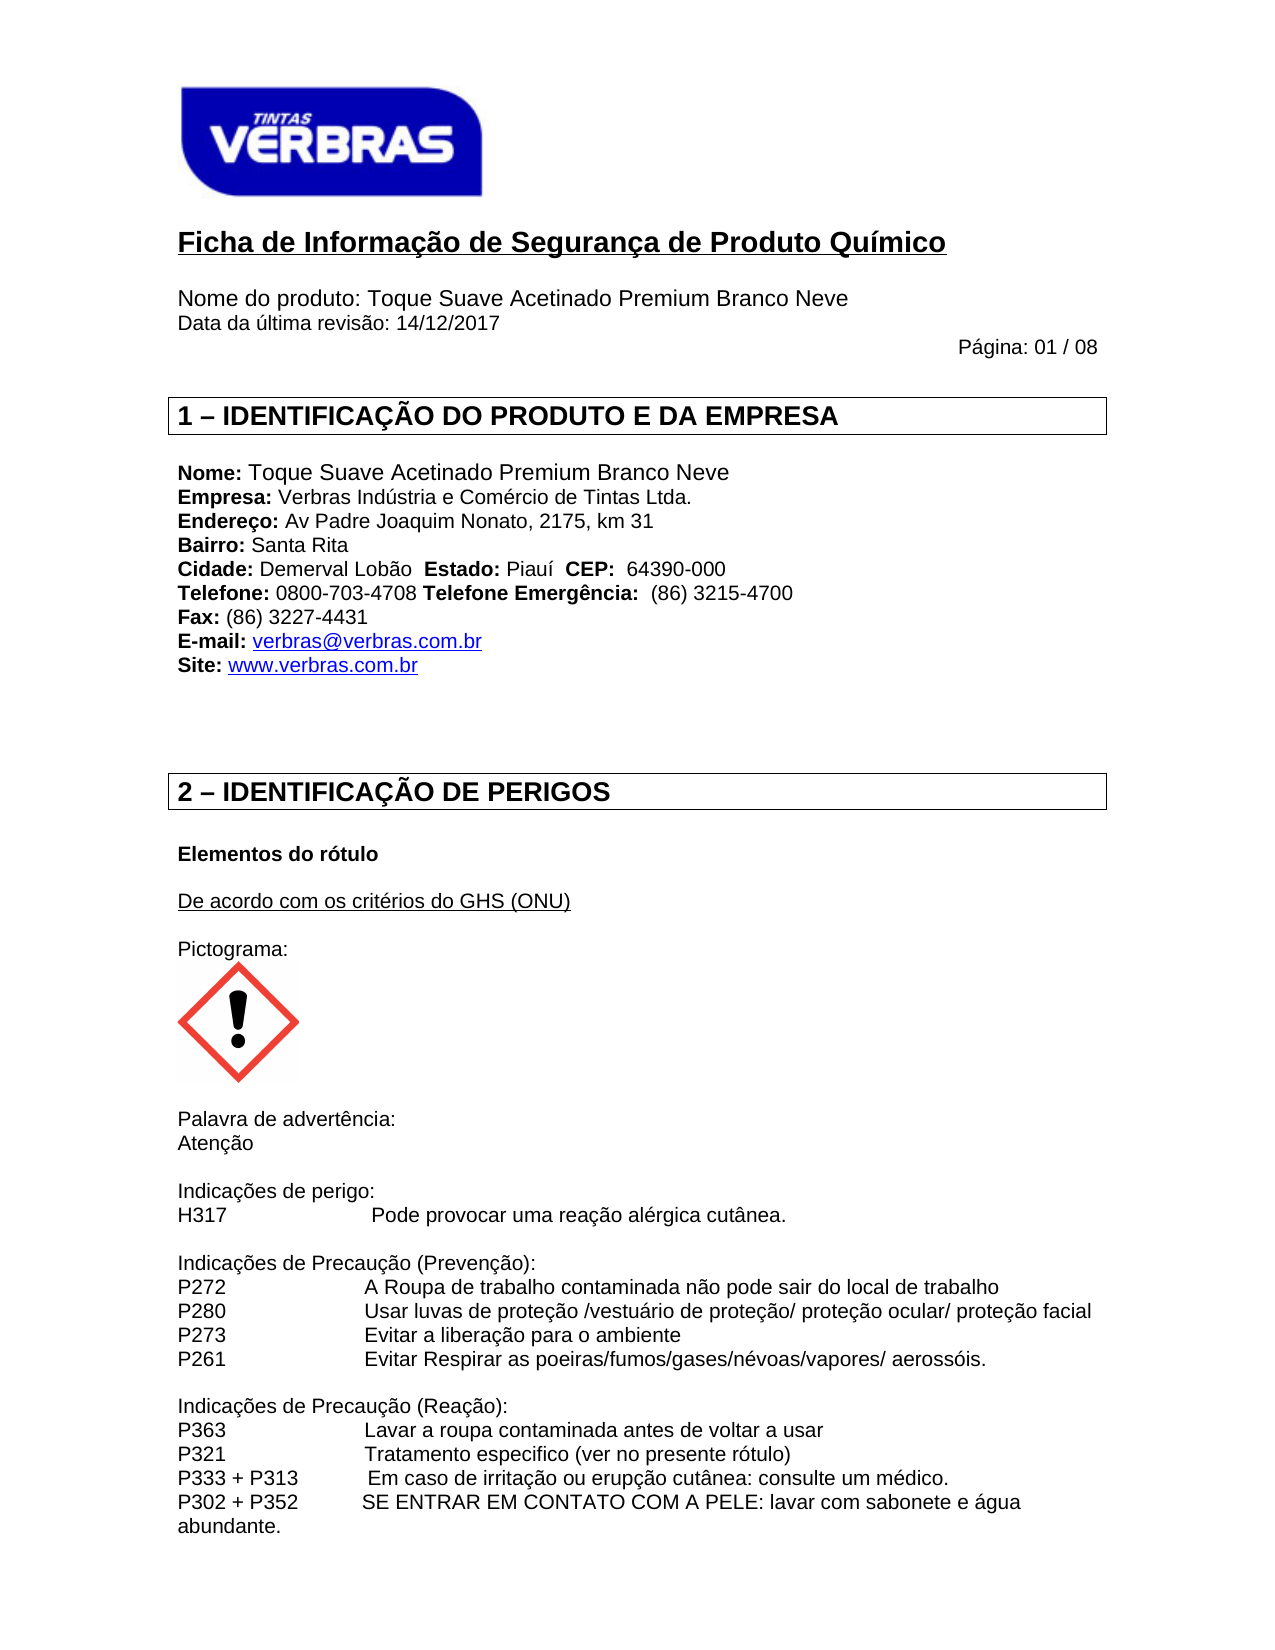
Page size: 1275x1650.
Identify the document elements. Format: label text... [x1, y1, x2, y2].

text Indicações de Precaução (Prevenção): [177, 1251, 1098, 1274]
text H317 Pode provocar uma reação alérgica cutânea. [177, 1203, 1098, 1227]
text Bairro: Santa Rita [177, 533, 1098, 557]
text P280 Usar luvas de proteção /vestuário de proteção/ proteção ocular/ proteção facial [177, 1298, 1098, 1322]
text P321 Tratamento especifico (ver no presente rótulo) [177, 1442, 1098, 1466]
text Site: www.verbras.com.br [177, 653, 1098, 677]
text E-mail: verbras@verbras.com.br [177, 629, 1098, 653]
text Fax: (86) 3227-4431 [177, 605, 1098, 629]
text Indicações de perigo: [177, 1179, 1098, 1203]
text Cidade: Demerval Lobão Estado: Piauí CEP: 64390-000 [177, 557, 1098, 581]
text Endereço: Av Padre Joaquim Nonato, 2175, km 31 [177, 509, 1098, 533]
text P302 + P352 SE ENTRAR EM CONTATO COM A PELE: lavar com sabonete e água abundante. [177, 1490, 1098, 1538]
text Pictograma: [177, 937, 1098, 961]
text P261 Evitar Respirar as poeiras/fumos/gases/névoas/vapores/ aerossóis. [177, 1346, 1098, 1370]
text Elementos do rótulo [177, 841, 1098, 865]
text Indicações de Precaução (Reação): [177, 1394, 1098, 1418]
text P363 Lavar a roupa contaminada antes de voltar a usar [177, 1418, 1098, 1442]
text Telefone: 0800-703-4708 Telefone Emergência: (86) 3215-4700 [177, 581, 1098, 605]
text Página: 01 / 08 [177, 335, 1098, 359]
picture [177, 961, 299, 1083]
text Atenção [177, 1131, 1098, 1155]
text P333 + P313 Em caso de irritação ou erupção cutânea: consulte um médico. [177, 1466, 1098, 1490]
text Palavra de advertência: [177, 1107, 1098, 1131]
text P273 Evitar a liberação para o ambiente [177, 1322, 1098, 1346]
text 1 – IDENTIFICAÇÃO DO PRODUTO E DA EMPRESA [169, 398, 1106, 434]
picture [177, 73, 487, 216]
text Empresa: Verbras Indústria e Comércio de Tintas Ltda. [177, 485, 1098, 509]
text P272 A Roupa de trabalho contaminada não pode sair do local de trabalho [177, 1274, 1098, 1298]
text 2 – IDENTIFICAÇÃO DE PERIGOS [169, 774, 1106, 809]
text De acordo com os critérios do GHS (ONU) [177, 889, 1098, 913]
text Nome: Toque Suave Acetinado Premium Branco Neve [177, 459, 1098, 485]
